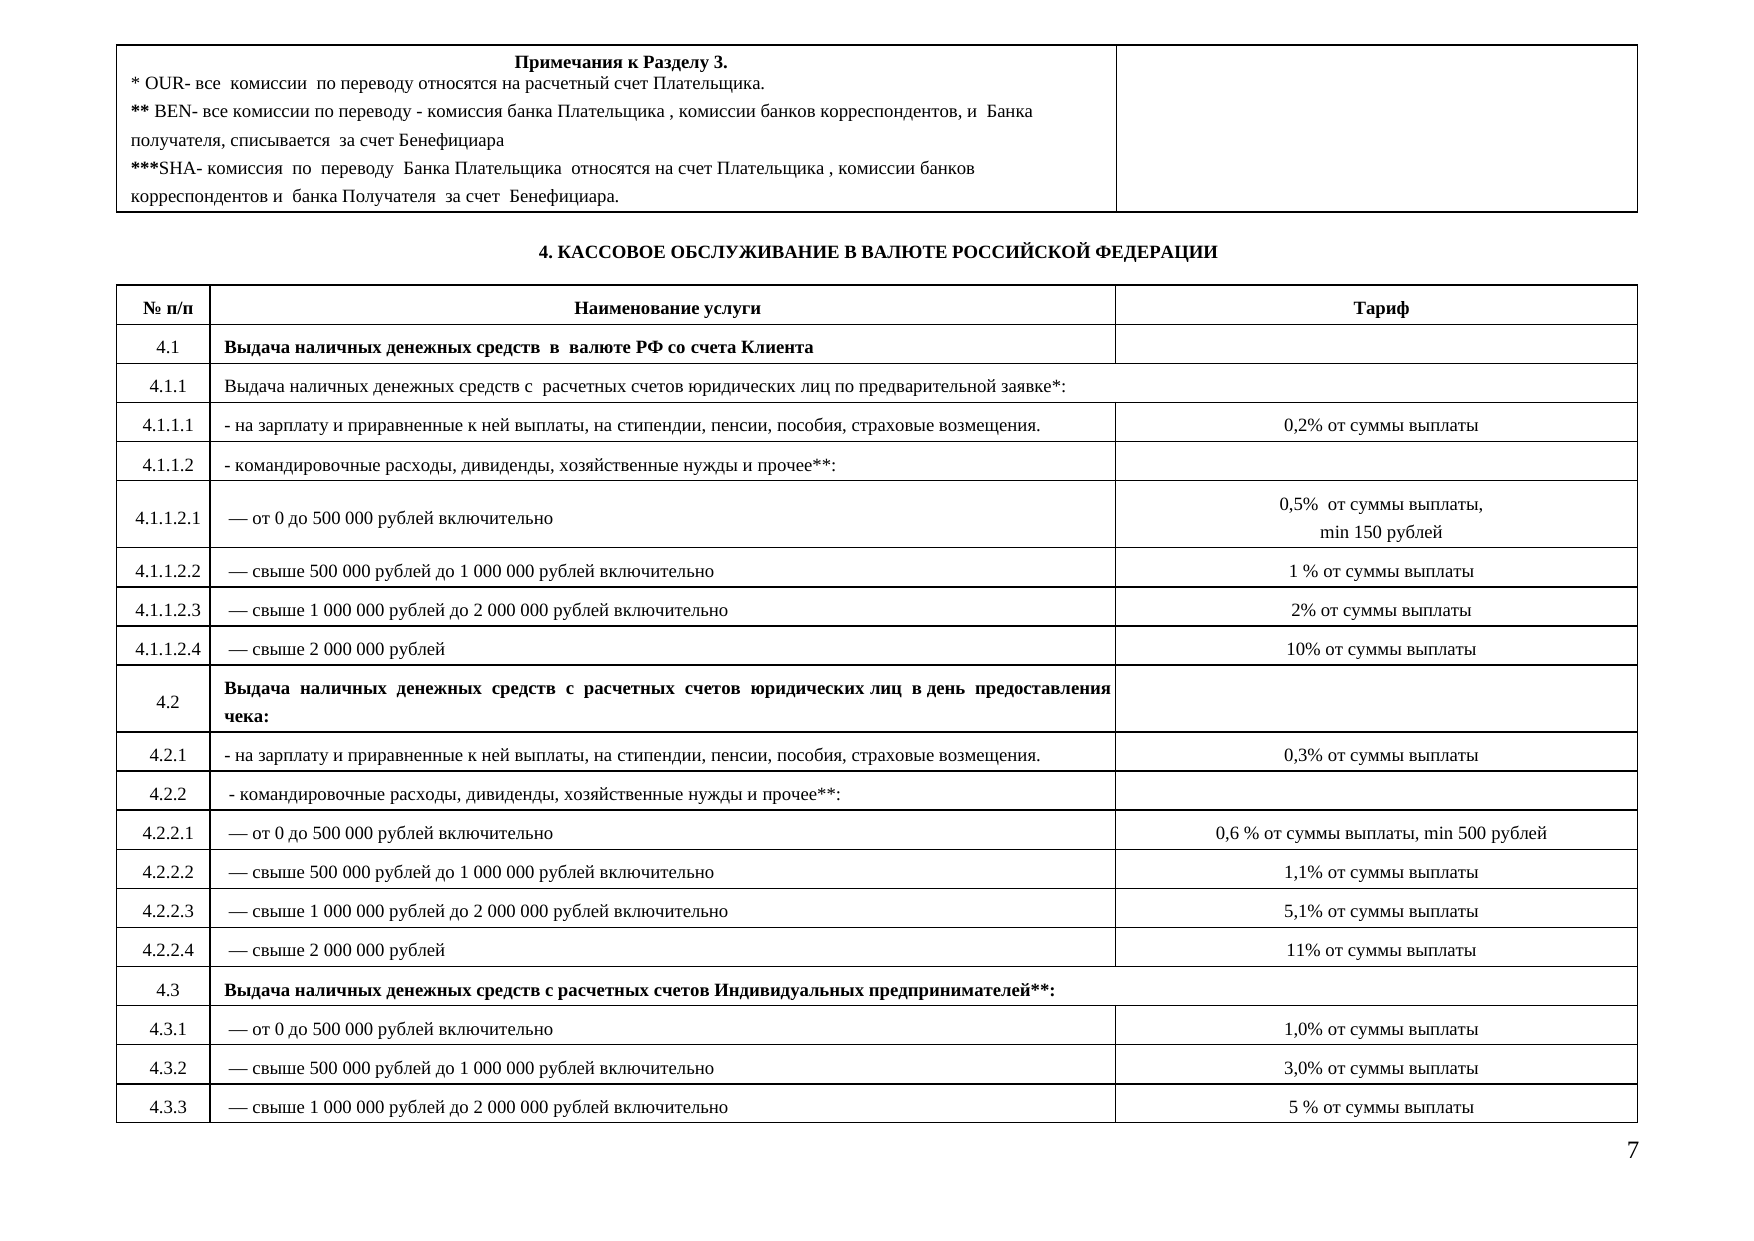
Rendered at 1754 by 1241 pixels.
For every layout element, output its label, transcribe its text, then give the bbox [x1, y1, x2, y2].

table_cell — свыше 1 000 000 рублей до 2 000 000 рублей включительно [211, 889, 1115, 927]
table_cell 4.2.2.3 [117, 889, 209, 927]
table_cell — от 0 до 500 000 рублей включительно [211, 1006, 1115, 1044]
table_cell [1116, 442, 1637, 480]
table_cell - командировочные расходы, дивиденды, хозяйственные нужды и прочее**: [211, 772, 1115, 809]
table_cell Выдача наличных денежных средств в валюте РФ со счета Клиента [211, 325, 1115, 362]
table_cell — свыше 2 000 000 рублей [211, 627, 1115, 664]
table_cell 1 % от суммы выплаты [1116, 548, 1637, 586]
table_cell 0,6 % от суммы выплаты, min 500 рублей [1116, 811, 1637, 848]
table_cell 4.1.1.2 [117, 442, 209, 480]
table_cell — от 0 до 500 000 рублей включительно [211, 481, 1115, 547]
table_cell 4.1.1.2.2 [117, 548, 209, 586]
table_cell 1,0% от суммы выплаты [1116, 1006, 1637, 1044]
table_cell 11% от суммы выплаты [1116, 928, 1637, 966]
table_cell — свыше 1 000 000 рублей до 2 000 000 рублей включительно [211, 588, 1115, 625]
table_cell Выдача наличных денежных средств с расчетных счетов юридических лиц по предварительной заявке*: [211, 364, 1637, 402]
table_cell 4.3 [117, 967, 209, 1005]
table_cell 4.2.2.2 [117, 850, 209, 887]
table_cell [1116, 772, 1637, 809]
table_cell 4.1.1 [117, 364, 209, 402]
table_cell 5,1% от суммы выплаты [1116, 889, 1637, 927]
table_cell Выдача наличных денежных средств с расчетных счетов юридических лиц в день предоставления чека: [211, 666, 1115, 731]
table_cell [1117, 46, 1637, 211]
table_cell 4.2.2 [117, 772, 209, 809]
table_cell 4.2 [117, 666, 209, 731]
table_header № п/п [117, 286, 209, 323]
table_cell - командировочные расходы, дивиденды, хозяйственные нужды и прочее**: [211, 442, 1115, 480]
table_cell 4.1.1.1 [117, 403, 209, 441]
table_cell — от 0 до 500 000 рублей включительно [211, 811, 1115, 848]
table_cell 1,1% от суммы выплаты [1116, 850, 1637, 887]
table_cell 4.1.1.2.1 [117, 481, 209, 547]
table_cell Выдача наличных денежных средств с расчетных счетов Индивидуальных предпринимателей**: [211, 967, 1637, 1005]
table_cell 0,3% от суммы выплаты [1116, 733, 1637, 770]
table_cell — свыше 500 000 рублей до 1 000 000 рублей включительно [211, 1045, 1115, 1083]
table_cell 4.1.1.2.4 [117, 627, 209, 664]
table_cell - на зарплату и приравненные к ней выплаты, на стипендии, пенсии, пособия, страховые возмещения. [211, 733, 1115, 770]
table_cell 5 % от суммы выплаты [1116, 1085, 1637, 1122]
table_cell 4.1.1.2.3 [117, 588, 209, 625]
table_cell — свыше 1 000 000 рублей до 2 000 000 рублей включительно [211, 1085, 1115, 1122]
table_cell 2% от суммы выплаты [1116, 588, 1637, 625]
table_cell — свыше 500 000 рублей до 1 000 000 рублей включительно [211, 850, 1115, 887]
table_cell 4.3.1 [117, 1006, 209, 1044]
table_header Наименование услуги [211, 286, 1115, 323]
text 4. КАССОВОЕ ОБСЛУЖИВАНИЕ В ВАЛЮТЕ РОССИЙСКОЙ ФЕДЕРАЦИИ [118, 241, 1639, 263]
table_cell 3,0% от суммы выплаты [1116, 1045, 1637, 1083]
table_cell [1116, 666, 1637, 731]
table_cell 4.2.2.4 [117, 928, 209, 966]
table_cell 4.2.2.1 [117, 811, 209, 848]
table_cell [1116, 325, 1637, 362]
table_header Тариф [1116, 286, 1637, 323]
table_cell 4.1 [117, 325, 209, 362]
table_cell - на зарплату и приравненные к ней выплаты, на стипендии, пенсии, пособия, страховые возмещения. [211, 403, 1115, 441]
table_cell 10% от суммы выплаты [1116, 627, 1637, 664]
table_cell 4.3.2 [117, 1045, 209, 1083]
table_cell 0,5% от суммы выплаты, min 150 рублей [1116, 481, 1637, 547]
table_cell 4.2.1 [117, 733, 209, 770]
table_cell 0,2% от суммы выплаты [1116, 403, 1637, 441]
table_cell 4.3.3 [117, 1085, 209, 1122]
table_cell Примечания к Разделу 3. * OUR- все комиссии по переводу относятся на расчетный счет Плательщика. ** BEN- все комиссии по переводу - комиссия банка Плательщика , комиссии банков корреспондентов, и Банка получателя, списывается за счет Бенефициара ***SHA- комиссия по переводу Банка Плательщика относятся на счет Плательщика , комиссии банков корреспондентов и банка Получателя за счет Бенефициара. [117, 46, 1116, 211]
table_cell — свыше 500 000 рублей до 1 000 000 рублей включительно [211, 548, 1115, 586]
table_cell — свыше 2 000 000 рублей [211, 928, 1115, 966]
